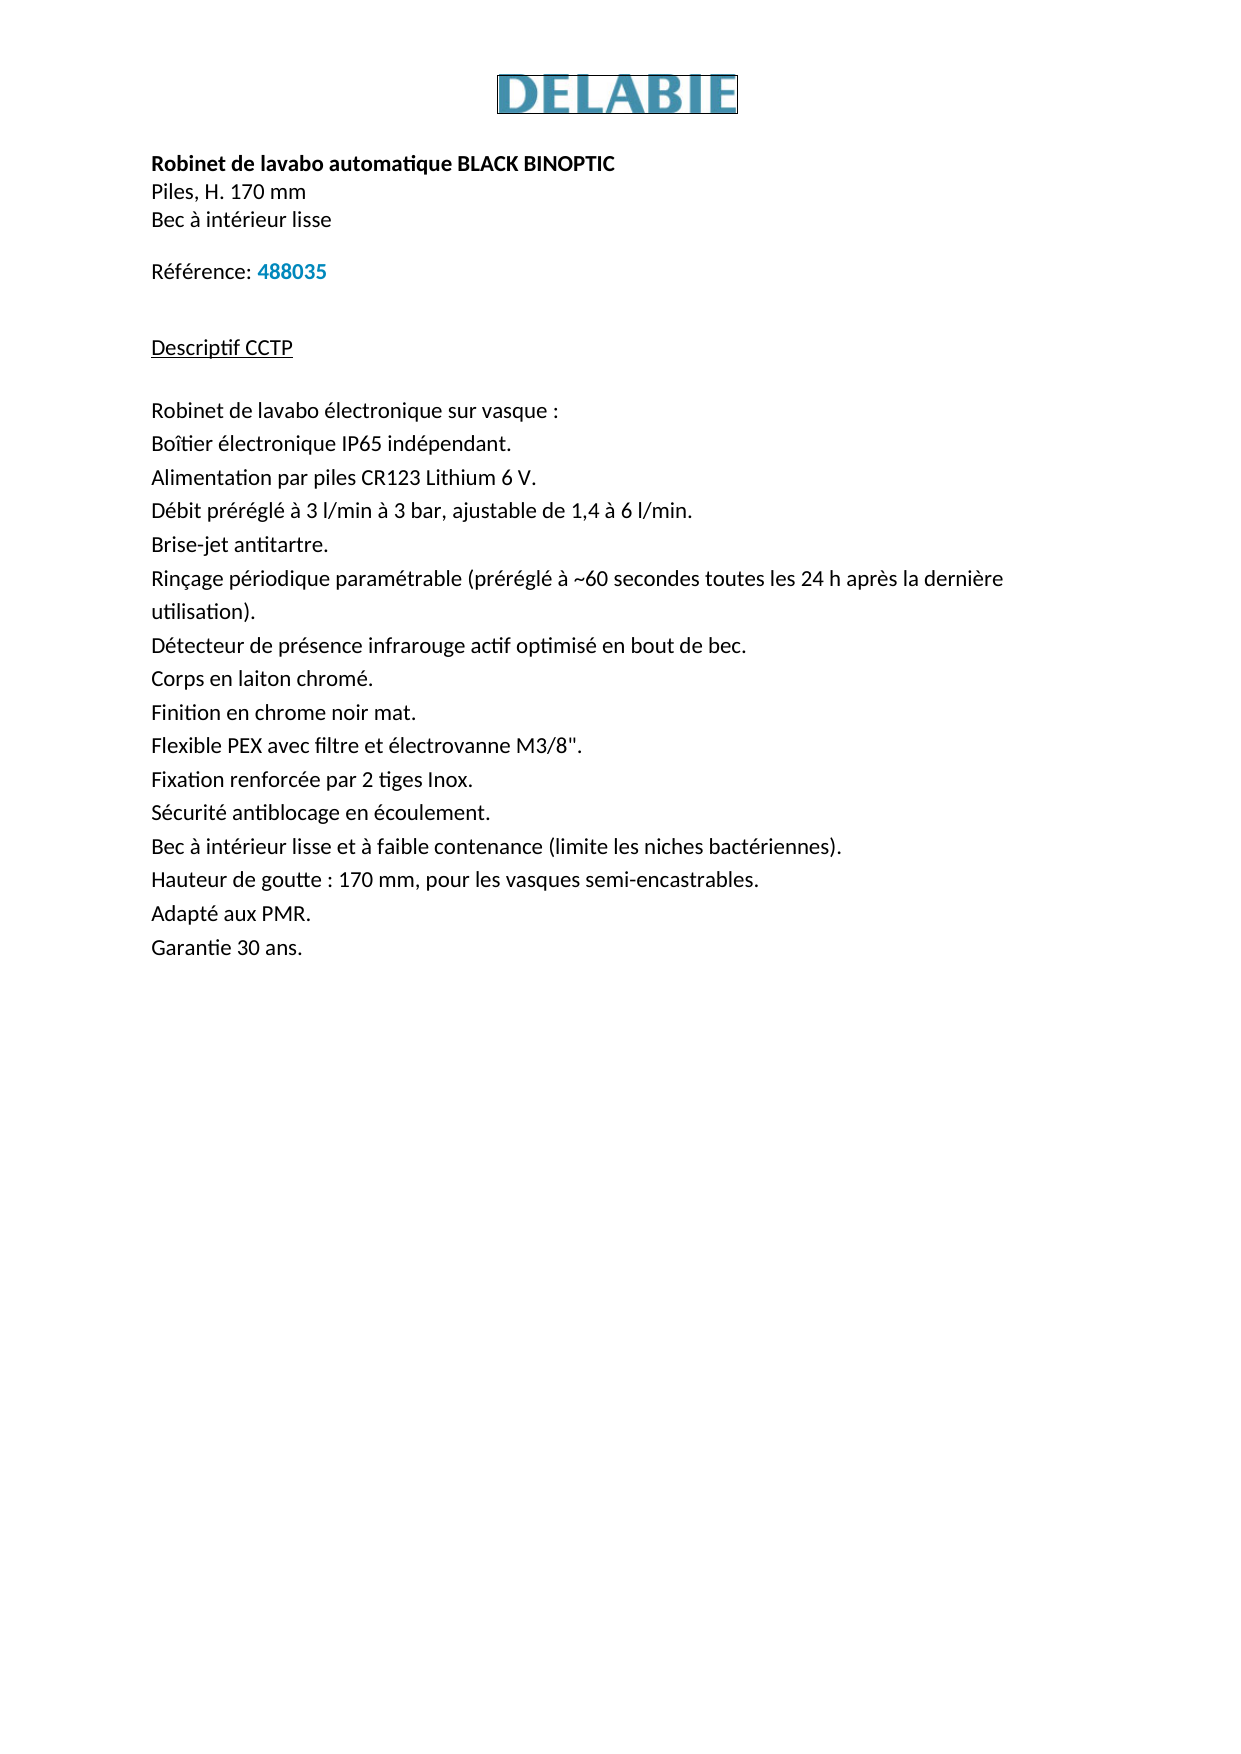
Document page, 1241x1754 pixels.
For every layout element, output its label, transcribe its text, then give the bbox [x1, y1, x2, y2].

text Garantie 30 ans. [151, 933, 1084, 961]
text Rinçage périodique paramétrable (préréglé à ~60 secondes toutes les 24 h après la dernière utilisation). [151, 564, 1084, 625]
text Robinet de lavabo électronique sur vasque : [151, 396, 1084, 424]
text Flexible PEX avec filtre et électrovanne M3/8". [151, 731, 1084, 759]
text Référence: 488035 [151, 257, 1084, 285]
text Descriptif CCTP [151, 333, 1084, 361]
text Bec à intérieur lisse et à faible contenance (limite les niches bactériennes). [151, 832, 1084, 860]
text Hauteur de goutte : 170 mm, pour les vasques semi-encastrables. [151, 866, 1084, 894]
text Alimentation par piles CR123 Lithium 6 V. [151, 463, 1084, 491]
text Sécurité antiblocage en écoulement. [151, 798, 1084, 827]
text Brise-jet antitartre. [151, 530, 1084, 558]
text Robinet de lavabo automatique BLACK BINOPTIC [151, 149, 1084, 177]
text Piles, H. 170 mm [151, 177, 1084, 205]
text Corps en laiton chromé. [151, 664, 1084, 692]
text Adapté aux PMR. [151, 899, 1084, 927]
text Finition en chrome noir mat. [151, 698, 1084, 726]
text Bec à intérieur lisse [151, 205, 1084, 233]
picture [498, 76, 737, 113]
text Détecteur de présence infrarouge actif optimisé en bout de bec. [151, 631, 1084, 659]
text Boîtier électronique IP65 indépendant. [151, 429, 1084, 458]
text Fixation renforcée par 2 tiges Inox. [151, 765, 1084, 793]
text Débit préréglé à 3 l/min à 3 bar, ajustable de 1,4 à 6 l/min. [151, 497, 1084, 525]
